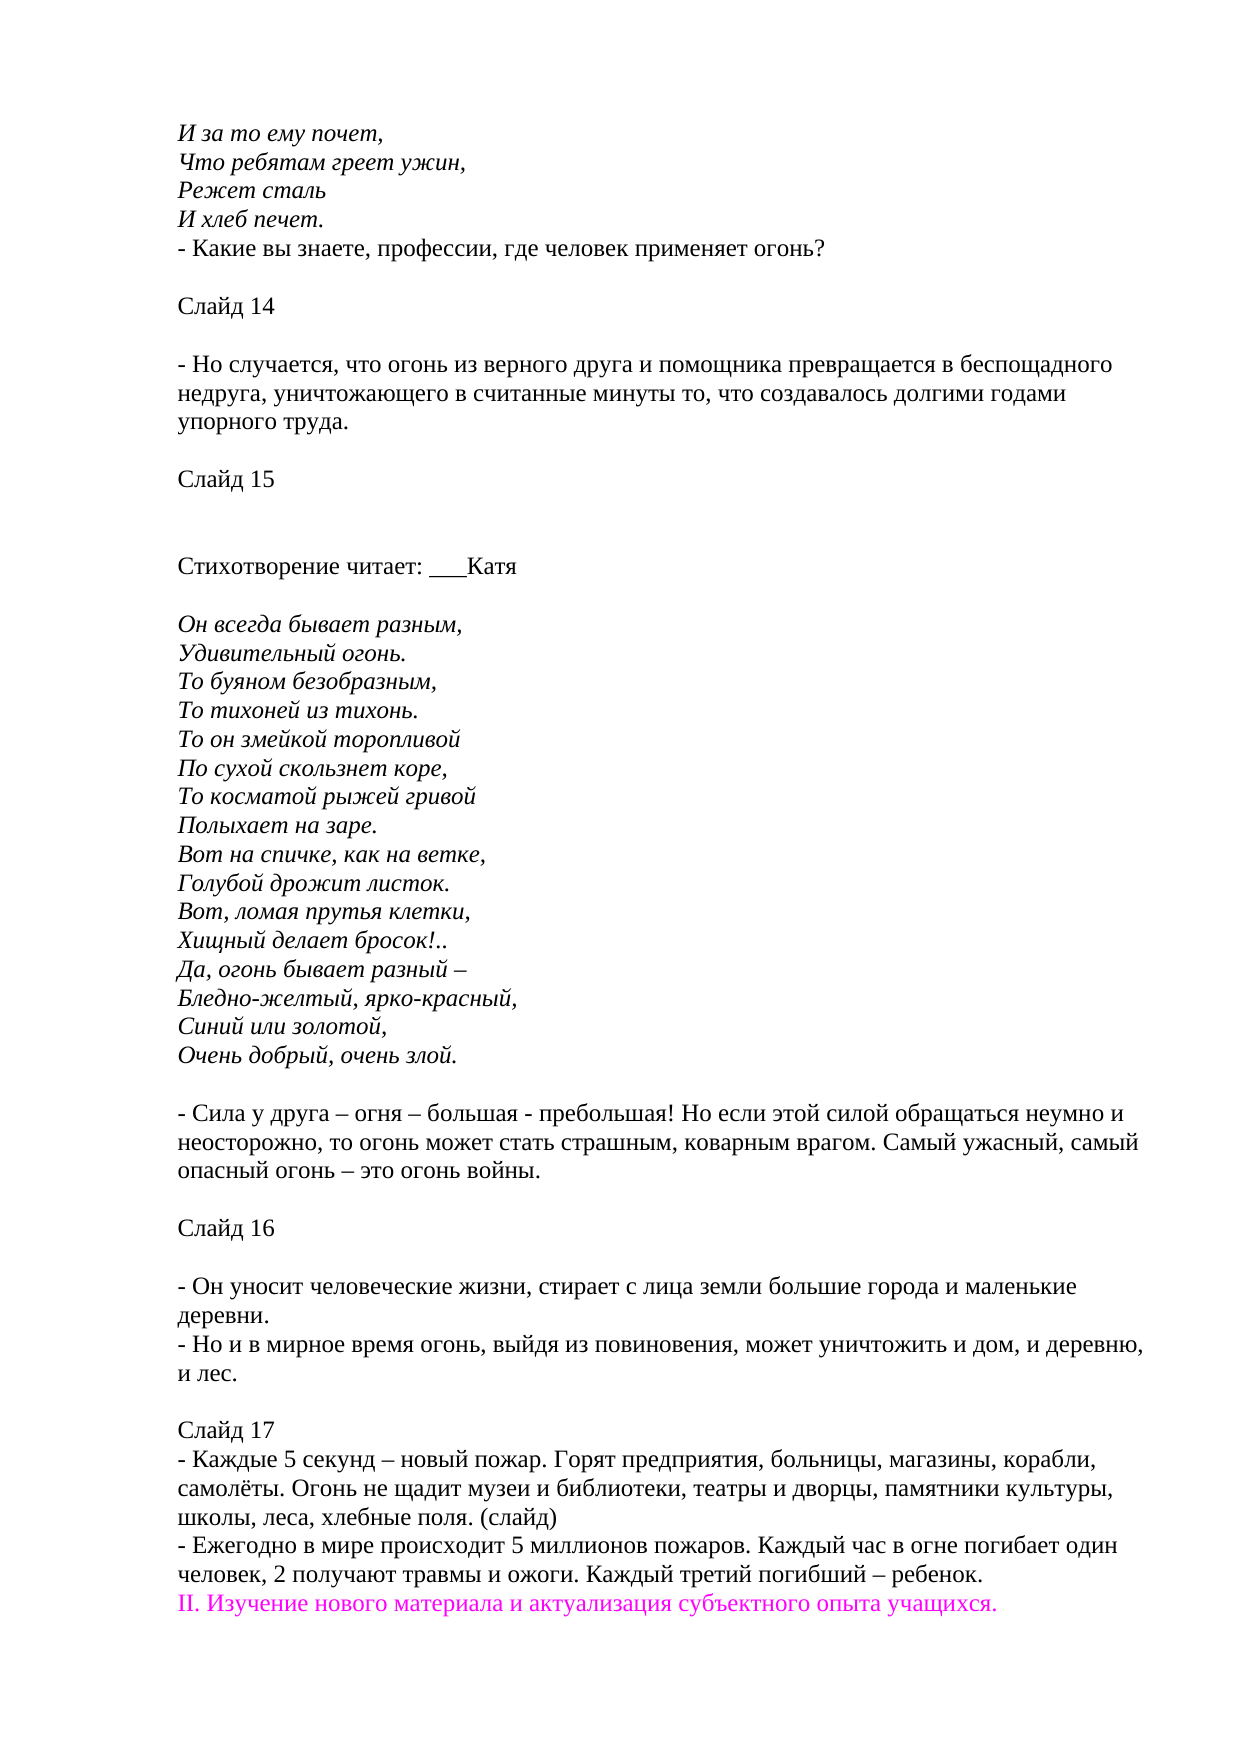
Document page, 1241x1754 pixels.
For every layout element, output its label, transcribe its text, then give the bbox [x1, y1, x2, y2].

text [177, 118, 1152, 262]
text Слайд 14 [177, 291, 1152, 320]
text Стихотворение читает: ___Катя [177, 551, 1152, 580]
text Он всегда бывает разным, Удивительный огонь. То буяном безобразным, То тихоней из тихонь. То он змейкой торопливой По сухой скользнет коре, То косматой рыжей гривой Полыхает на заре. Вот на спичке, как на ветке, Голубой дрожит листок. Вот, ломая прутья клетки, Хищный делает бросок!.. Да, огонь бывает разный – Бледно-желтый, ярко-красный, Синий или золотой, Очень добрый, очень злой. [177, 609, 1152, 1069]
text Слайд 16 [177, 1213, 1152, 1242]
text - Он уносит человеческие жизни, стирает с лица земли большие города и маленькие деревни. - Но и в мирное время огонь, выйдя из повиновения, может уничтожить и дом, и деревню, и лес. [177, 1271, 1152, 1386]
text - Но случается, что огонь из верного друга и помощника превращается в беспощадного недруга, уничтожающего в считанные минуты то, что создавалось долгими годами упорного труда. [177, 349, 1152, 435]
text - Сила у друга – огня – большая - пребольшая! Но если этой силой обращаться неумно и неосторожно, то огонь может стать страшным, коварным врагом. Самый ужасный, самый опасный огонь – это огонь войны. [177, 1098, 1152, 1184]
text Слайд 15 [177, 464, 1152, 522]
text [177, 1416, 1152, 1617]
